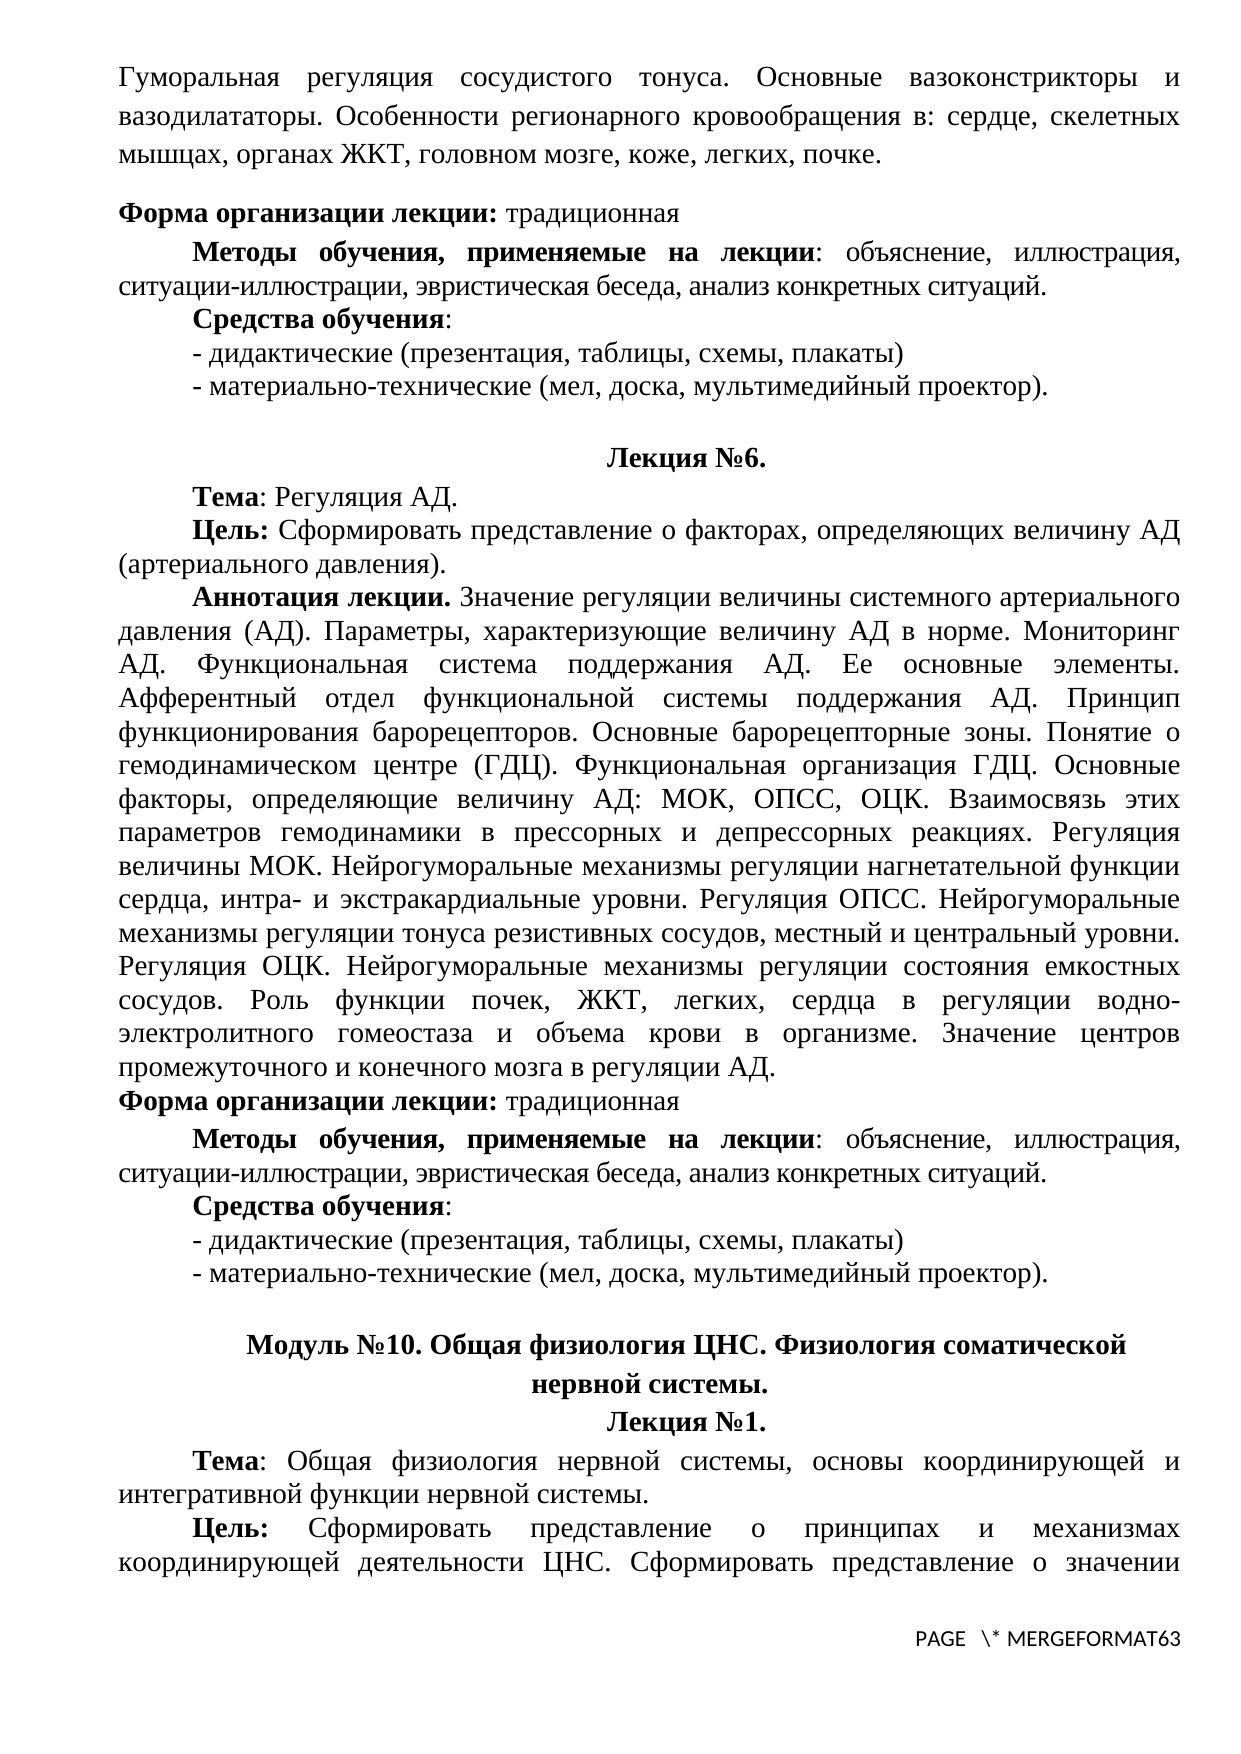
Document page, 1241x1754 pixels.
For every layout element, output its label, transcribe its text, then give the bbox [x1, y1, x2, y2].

text - дидактические (презентация, таблицы, схемы, плакаты) [118, 1222, 1181, 1255]
text Аннотация лекции. Значение регуляции величины системного артериального давления (АД). Параметры, характеризующие величину АД в норме. Мониторинг АД. Функциональная система поддержания АД. Ее основные элементы. Афферентный отдел функциональной системы поддержания АД. Принцип функционирования барорецепторов. Основные барорецепторные зоны. Понятие о гемодинамическом центре (ГДЦ). Функциональная организация ГДЦ. Основные факторы, определяющие величину АД: МОК, ОПСС, ОЦК. Взаимосвязь этих параметров гемодинамики в прессорных и депрессорных реакциях. Регуляция величины МОК. Нейрогуморальные механизмы регуляции нагнетательной функции сердца, интра- и экстракардиальные уровни. Регуляция ОПСС. Нейрогуморальные механизмы регуляции тонуса резистивных сосудов, местный и центральный уровни. Регуляция ОЦК. Нейрогуморальные механизмы регуляции состояния емкостных сосудов. Роль функции почек, ЖКТ, легких, сердца в регуляции водно-электролитного гомеостаза и объема крови в организме. Значение центров промежуточного и конечного мозга в регуляции АД. [118, 579, 1181, 1083]
text Методы обучения, применяемые на лекции: объяснение, иллюстрация, ситуации-иллюстрации, эвристическая беседа, анализ конкретных ситуаций. [118, 1121, 1181, 1188]
text Тема: Регуляция АД. [118, 479, 1181, 512]
text - дидактические (презентация, таблицы, схемы, плакаты) [118, 335, 1181, 368]
text Модуль №10. Общая физиология ЦНС. Физиология соматической нервной системы. [118, 1327, 1181, 1399]
text Форма организации лекции: традиционная [118, 1083, 1181, 1116]
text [118, 59, 1181, 170]
text Тема: Общая физиология нервной системы, основы координирующей и интегративной функции нервной системы. [118, 1443, 1181, 1510]
text Форма организации лекции: традиционная [118, 196, 1181, 229]
text Лекция №6. [118, 440, 1181, 474]
text - материально-технические (мел, доска, мультимедийный проектор). [118, 1255, 1181, 1289]
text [118, 1510, 1181, 1577]
text - материально-технические (мел, доска, мультимедийный проектор). [118, 368, 1181, 402]
text Методы обучения, применяемые на лекции: объяснение, иллюстрация, ситуации-иллюстрации, эвристическая беседа, анализ конкретных ситуаций. [118, 234, 1181, 301]
text Средства обучения: [118, 301, 1181, 335]
text Средства обучения: [118, 1188, 1181, 1222]
text Лекция №1. [118, 1404, 1181, 1438]
text Цель: Сформировать представление о факторах, определяющих величину АД (артериального давления). [118, 512, 1181, 579]
